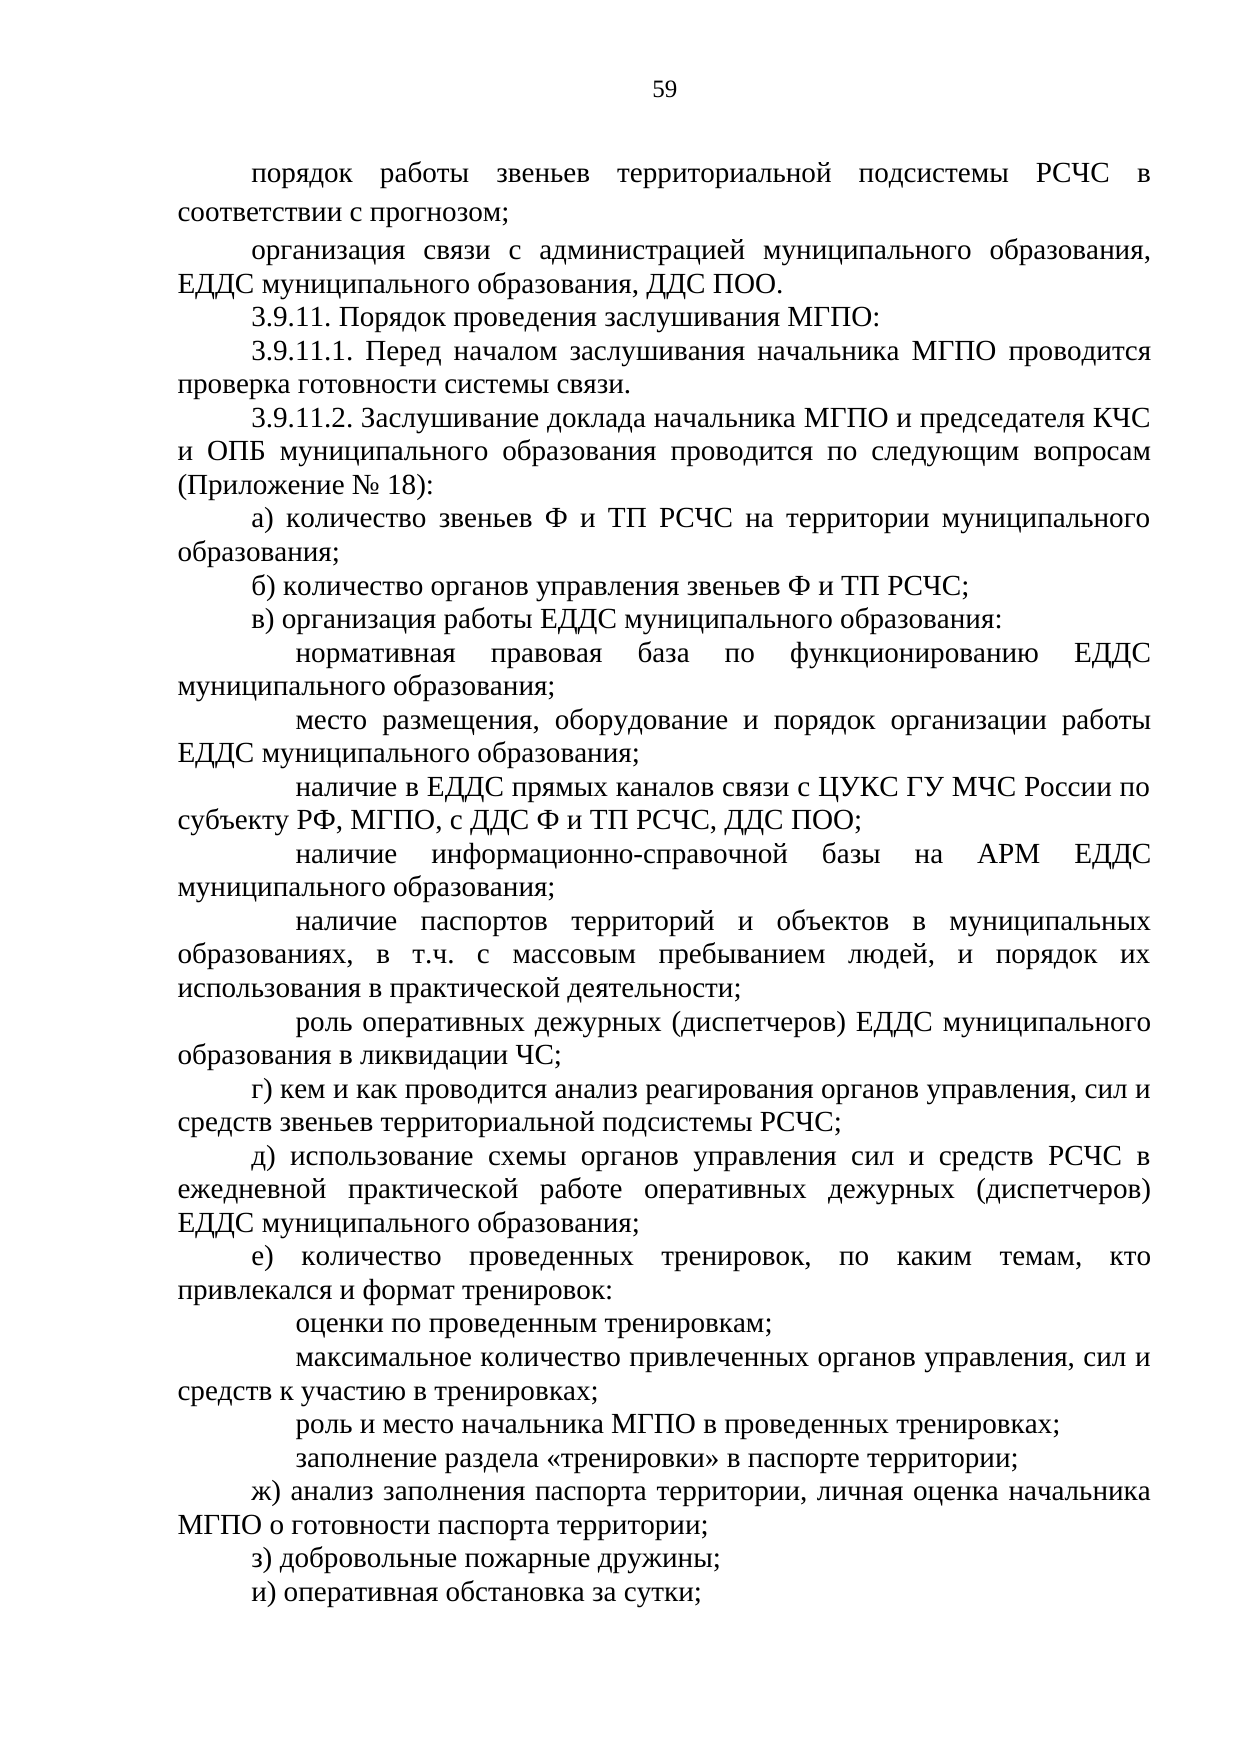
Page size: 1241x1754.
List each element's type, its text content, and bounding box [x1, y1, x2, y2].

text заполнение раздела «тренировки» в паспорте территории; [177, 1440, 1152, 1473]
text б) количество органов управления звеньев Ф и ТП РСЧС; [177, 568, 1152, 601]
text е) количество проведенных тренировок, по каким темам, кто привлекался и формат тренировок: [177, 1238, 1152, 1306]
text нормативная правовая база по функционированию ЕДДС муниципального образования; [177, 635, 1152, 702]
text максимальное количество привлеченных органов управления, сил и средств к участию в тренировках; [177, 1339, 1152, 1406]
text 3.9.11. Порядок проведения заслушивания МГПО: [177, 299, 1152, 333]
text 3.9.11.2. Заслушивание доклада начальника МГПО и председателя КЧС и ОПБ муниципального образования проводится по следующим вопросам (Приложение № 18): [177, 400, 1152, 501]
text роль оперативных дежурных (диспетчеров) ЕДДС муниципального образования в ликвидации ЧС; [177, 1004, 1152, 1071]
text и) оперативная обстановка за сутки; [177, 1574, 1152, 1607]
text порядок работы звеньев территориальной подсистемы РСЧС в соответствии с прогнозом; [177, 155, 1152, 227]
text 3.9.11.1. Перед началом заслушивания начальника МГПО проводится проверка готовности системы связи. [177, 333, 1152, 400]
text наличие информационно-справочной базы на АРМ ЕДДС муниципального образования; [177, 836, 1152, 903]
text оценки по проведенным тренировкам; [177, 1306, 1152, 1339]
text место размещения, оборудование и порядок организации работы ЕДДС муниципального образования; [177, 702, 1152, 769]
text наличие паспортов территорий и объектов в муниципальных образованиях, в т.ч. с массовым пребыванием людей, и порядок их использования в практической деятельности; [177, 903, 1152, 1004]
text роль и место начальника МГПО в проведенных тренировках; [177, 1406, 1152, 1440]
text наличие в ЕДДС прямых каналов связи с ЦУКС ГУ МЧС России по субъекту РФ, МГПО, с ДДС Ф и ТП РСЧС, ДДС ПОО; [177, 769, 1152, 836]
text а) количество звеньев Ф и ТП РСЧС на территории муниципального образования; [177, 501, 1152, 568]
text организация связи с администрацией муниципального образования, ЕДДС муниципального образования, ДДС ПОО. [177, 232, 1152, 299]
text г) кем и как проводится анализ реагирования органов управления, сил и средств звеньев территориальной подсистемы РСЧС; [177, 1071, 1152, 1138]
text в) организация работы ЕДДС муниципального образования: [177, 601, 1152, 635]
text д) использование схемы органов управления сил и средств РСЧС в ежедневной практической работе оперативных дежурных (диспетчеров) ЕДДС муниципального образования; [177, 1138, 1152, 1238]
text з) добровольные пожарные дружины; [177, 1540, 1152, 1574]
text ж) анализ заполнения паспорта территории, личная оценка начальника МГПО о готовности паспорта территории; [177, 1473, 1152, 1540]
